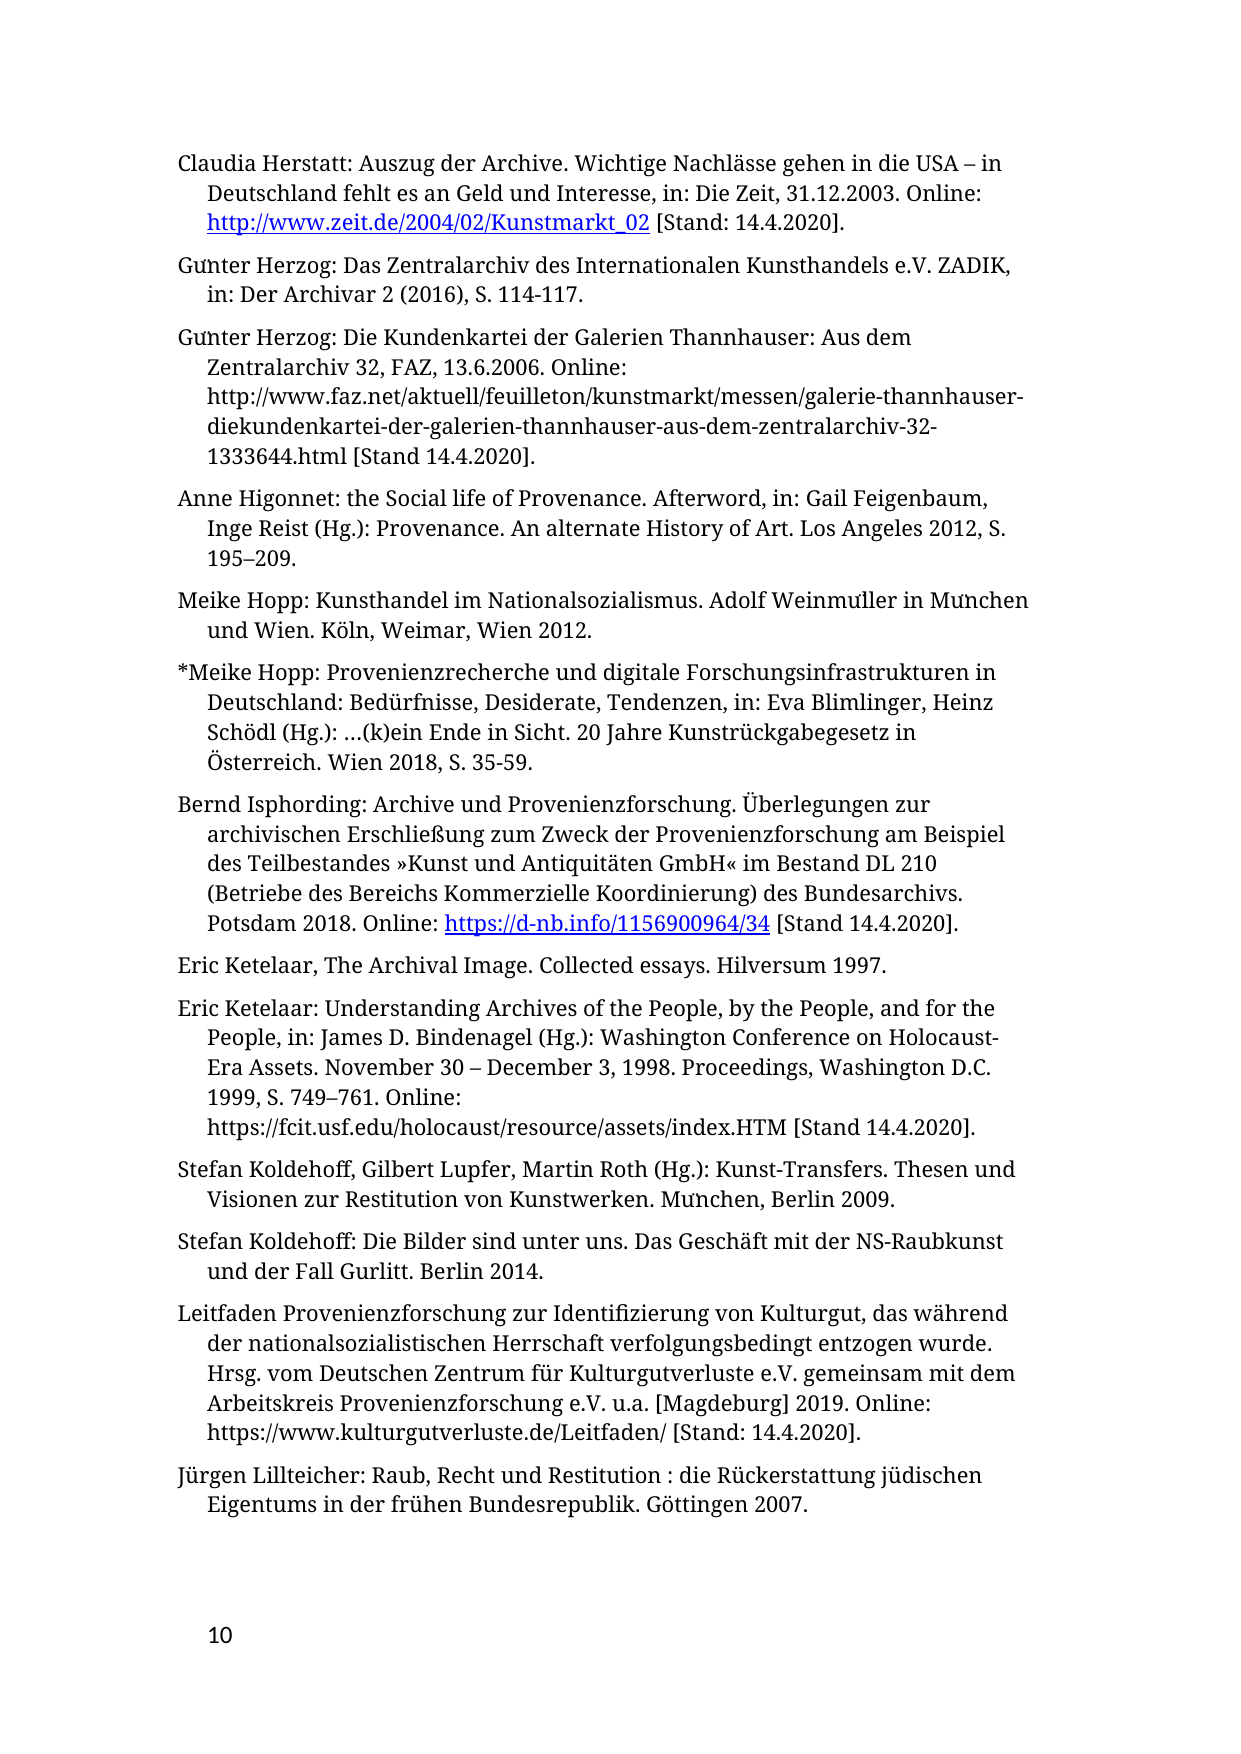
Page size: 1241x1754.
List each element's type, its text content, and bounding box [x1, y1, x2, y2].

text Günter Herzog: Die Kundenkartei der Galerien Thannhauser: Aus dem Zentralarchiv 32, FAZ, 13.6.2006. Online: http://www.faz.net/aktuell/feuilleton/kunstmarkt/messen/galerie-thannhauser-diekundenkartei-der-galerien-thannhauser-aus-dem-zentralarchiv-32-1333644.html [Stand 14.4.2020]. [177, 322, 1033, 471]
text Anne Higonnet: the Social life of Provenance. Afterword, in: Gail Feigenbaum, Inge Reist (Hg.): Provenance. An alternate History of Art. Los Angeles 2012, S. 195–209. [177, 483, 1033, 572]
text Stefan Koldehoff: Die Bilder sind unter uns. Das Geschäft mit der NS-Raubkunst und der Fall Gurlitt. Berlin 2014. [177, 1226, 1033, 1286]
text Claudia Herstatt: Auszug der Archive. Wichtige Nachlässe gehen in die USA – in Deutschland fehlt es an Geld und Interesse, in: Die Zeit, 31.12.2003. Online: http://www.zeit.de/2004/02/Kunstmarkt_02 [Stand: 14.4.2020]. [177, 148, 1033, 237]
text Leitfaden Provenienzforschung zur Identifizierung von Kulturgut, das während der nationalsozialistischen Herrschaft verfolgungsbedingt entzogen wurde. Hrsg. vom Deutschen Zentrum für Kulturgutverluste e.V. gemeinsam mit dem Arbeitskreis Provenienzforschung e.V. u.a. [Magdeburg] 2019. Online: https://www.kulturgutverluste.de/Leitfaden/ [Stand: 14.4.2020]. [177, 1298, 1033, 1447]
text Meike Hopp: Kunsthandel im Nationalsozialismus. Adolf Weinmüller in München und Wien. Köln, Weimar, Wien 2012. [177, 585, 1033, 644]
text Jürgen Lillteicher: Raub, Recht und Restitution : die Rückerstattung jüdischen Eigentums in der frühen Bundesrepublik. Göttingen 2007. [177, 1459, 1033, 1519]
text Bernd Isphording: Archive und Provenienzforschung. Überlegungen zur archivischen Erschließung zum Zweck der Provenienzforschung am Beispiel des Teilbestandes »Kunst und Antiquitäten GmbH« im Bestand DL 210 (Betriebe des Bereichs Kommerzielle Koordinierung) des Bundesarchivs. Potsdam 2018. Online: https://d-nb.info/1156900964/34 [Stand 14.4.2020]. [177, 789, 1033, 938]
text Stefan Koldehoff, Gilbert Lupfer, Martin Roth (Hg.): Kunst-Transfers. Thesen und Visionen zur Restitution von Kunstwerken. München, Berlin 2009. [177, 1154, 1033, 1213]
text *Meike Hopp: Provenienzrecherche und digitale Forschungsinfrastrukturen in Deutschland: Bedürfnisse, Desiderate, Tendenzen, in: Eva Blimlinger, Heinz Schödl (Hg.): …(k)ein Ende in Sicht. 20 Jahre Kunstrückgabegesetz in Österreich. Wien 2018, S. 35-59. [177, 657, 1033, 776]
text Günter Herzog: Das Zentralarchiv des Internationalen Kunsthandels e.V. ZADIK, in: Der Archivar 2 (2016), S. 114-117. [177, 249, 1033, 309]
text Eric Ketelaar: Understanding Archives of the People, by the People, and for the People, in: James D. Bindenagel (Hg.): Washington Conference on Holocaust-Era Assets. November 30 – December 3, 1998. Proceedings, Washington D.C. 1999, S. 749–761. Online: https://fcit.usf.edu/holocaust/resource/assets/index.HTM [Stand 14.4.2020]. [177, 992, 1033, 1141]
text Eric Ketelaar, The Archival Image. Collected essays. Hilversum 1997. [177, 950, 1033, 980]
